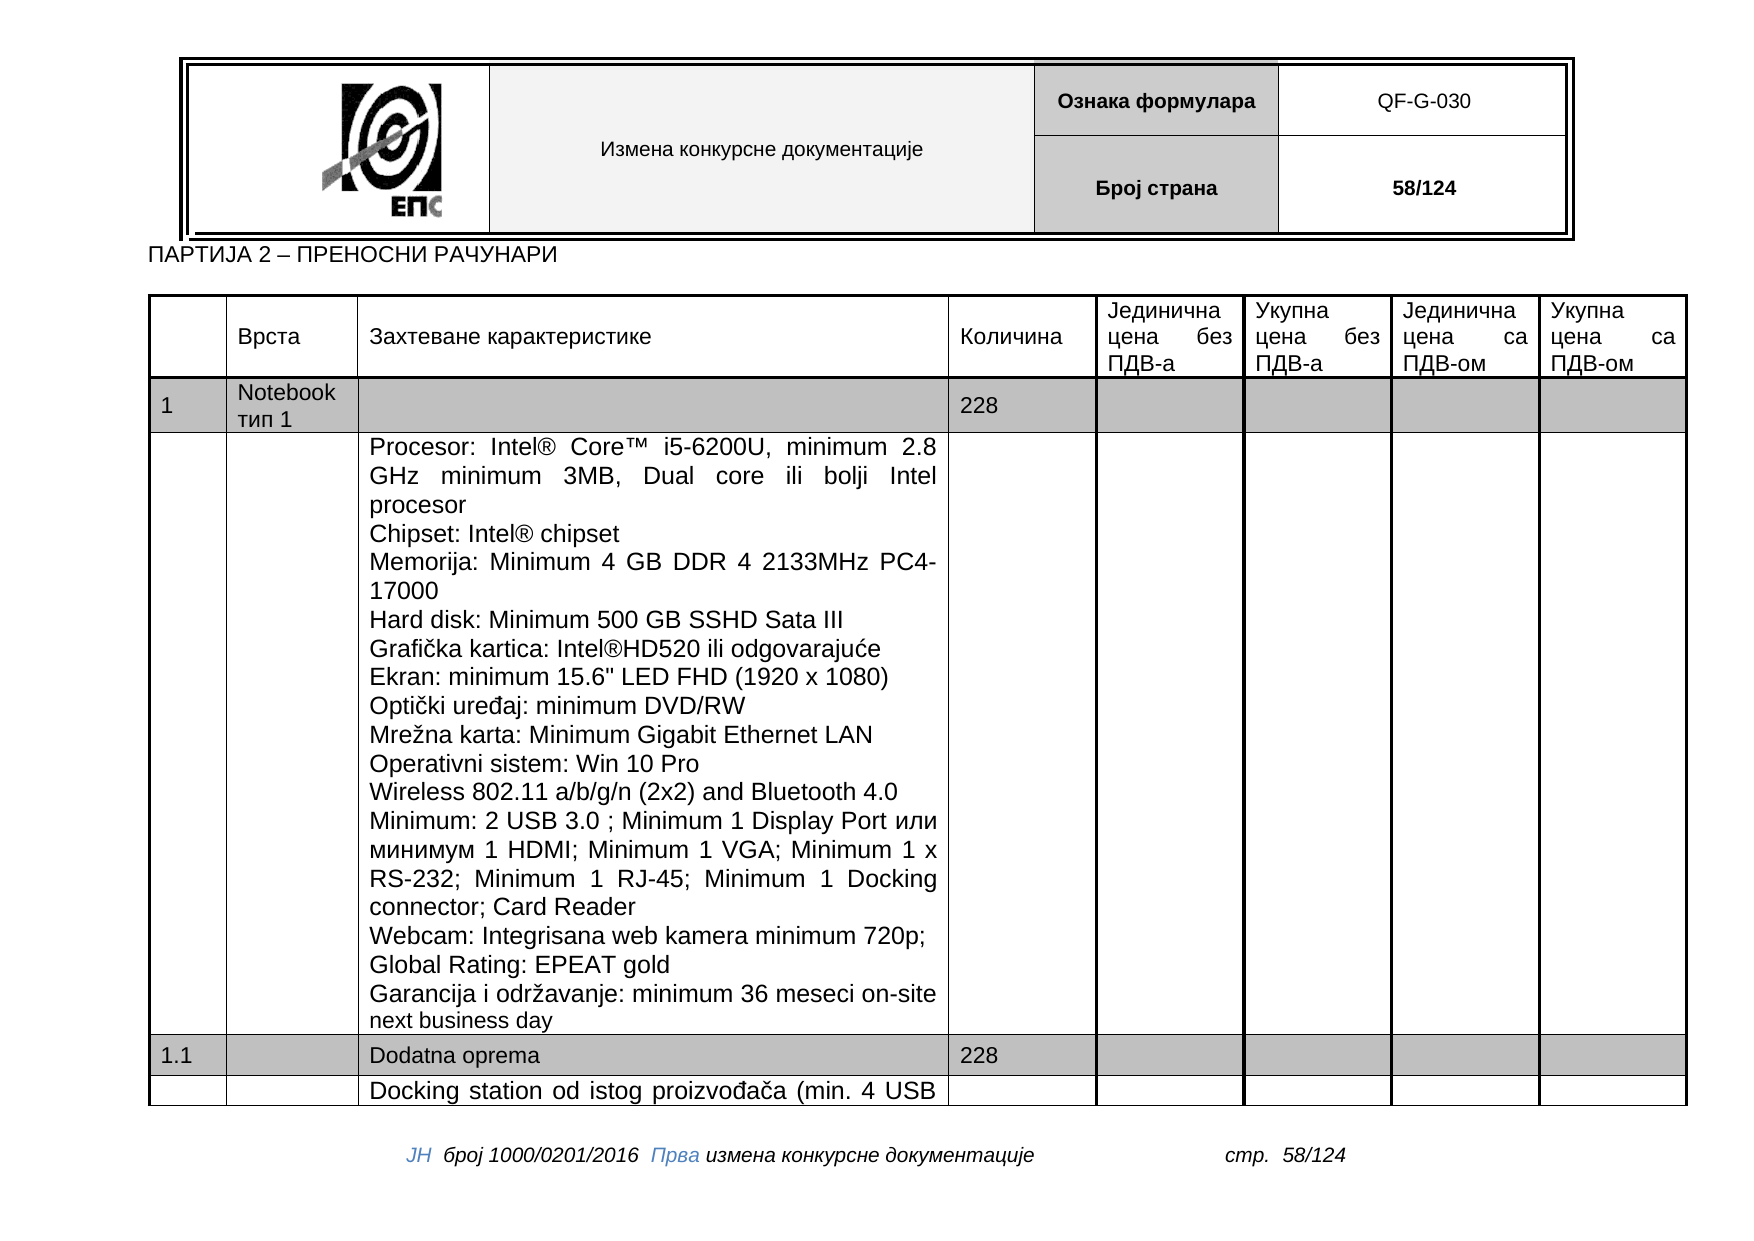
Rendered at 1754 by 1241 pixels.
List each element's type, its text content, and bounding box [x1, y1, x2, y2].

table_cell [949, 433, 1095, 1034]
table_cell [1098, 379, 1242, 432]
table_cell 1.1 [151, 1035, 226, 1075]
text ПАРТИЈА 2 – ПРЕНОСНИ РАЧУНАРИ [148, 177, 1606, 267]
table_cell [1246, 433, 1390, 1034]
table_cell [1098, 1035, 1242, 1075]
table_cell [949, 1076, 1095, 1105]
table_cell [227, 1035, 358, 1075]
table_cell [227, 433, 358, 1034]
table_cell [1393, 1076, 1538, 1105]
table_header Захтеване карактеристике [358, 297, 948, 376]
table_cell [227, 1076, 358, 1105]
table_cell [1246, 1035, 1390, 1075]
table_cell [359, 1076, 948, 1105]
table_header Јединична цена без ПДВ-а [1098, 297, 1242, 376]
table_cell Procesor: Intel® Core™ i5-6200U, minimum 2.8 GHz minimum 3MB, Dual core ili bolji Intel procesor Chipset: Intel® chipset Memorija: Minimum 4 GB DDR 4 2133MHz PC4-17000 Hard disk: Minimum 500 GB SSHD Sata III Grafička kartica: Intel®HD520 ili odgovarajuće Ekran: minimum 15.6" LED FHD (1920 x 1080) Optički uređaj: minimum DVD/RW Mrežna karta: Minimum Gigabit Ethernet LAN Operativni sistem: Win 10 Pro Wireless 802.11 a/b/g/n (2x2) and Bluetooth 4.0 Minimum: 2 USB 3.0 ; Minimum 1 Display Port или минимум 1 HDMI; Minimum 1 VGA; Minimum 1 x RS-232; Minimum 1 RJ-45; Minimum 1 Docking connector; Card Reader Webcam: Integrisana web kamera minimum 720p; Global Rating: EPEAT gold Garancija i održavanje: minimum 36 meseci on-site next business day [359, 433, 948, 1034]
table_cell [1098, 1076, 1242, 1105]
table_header Укупна цена без ПДВ-а [1246, 297, 1390, 376]
table_cell Notebook тип 1 [227, 379, 358, 432]
table_cell [151, 1076, 226, 1105]
table_cell [1393, 379, 1538, 432]
table_cell [1541, 1076, 1685, 1105]
table_header Врста [227, 297, 357, 376]
table_cell [1098, 433, 1242, 1034]
table_cell [1246, 1076, 1390, 1105]
table_header Укупна цена са ПДВ-ом [1541, 297, 1685, 376]
table_cell 228 [949, 1035, 1095, 1075]
table_cell 1 [151, 379, 226, 432]
table_cell [1541, 379, 1685, 432]
table_cell [1246, 379, 1390, 432]
table_header [151, 297, 226, 376]
table_cell [1393, 433, 1538, 1034]
table_cell Dodatna oprema [359, 1035, 948, 1075]
table_cell [1541, 433, 1685, 1034]
table_cell [1393, 1035, 1538, 1075]
table_cell 228 [949, 379, 1095, 432]
table_header Количина [949, 297, 1095, 376]
table_cell [359, 379, 948, 432]
table_cell [151, 433, 226, 1034]
table_cell [1541, 1035, 1685, 1075]
table_header Јединична цена са ПДВ-ом [1393, 297, 1538, 376]
